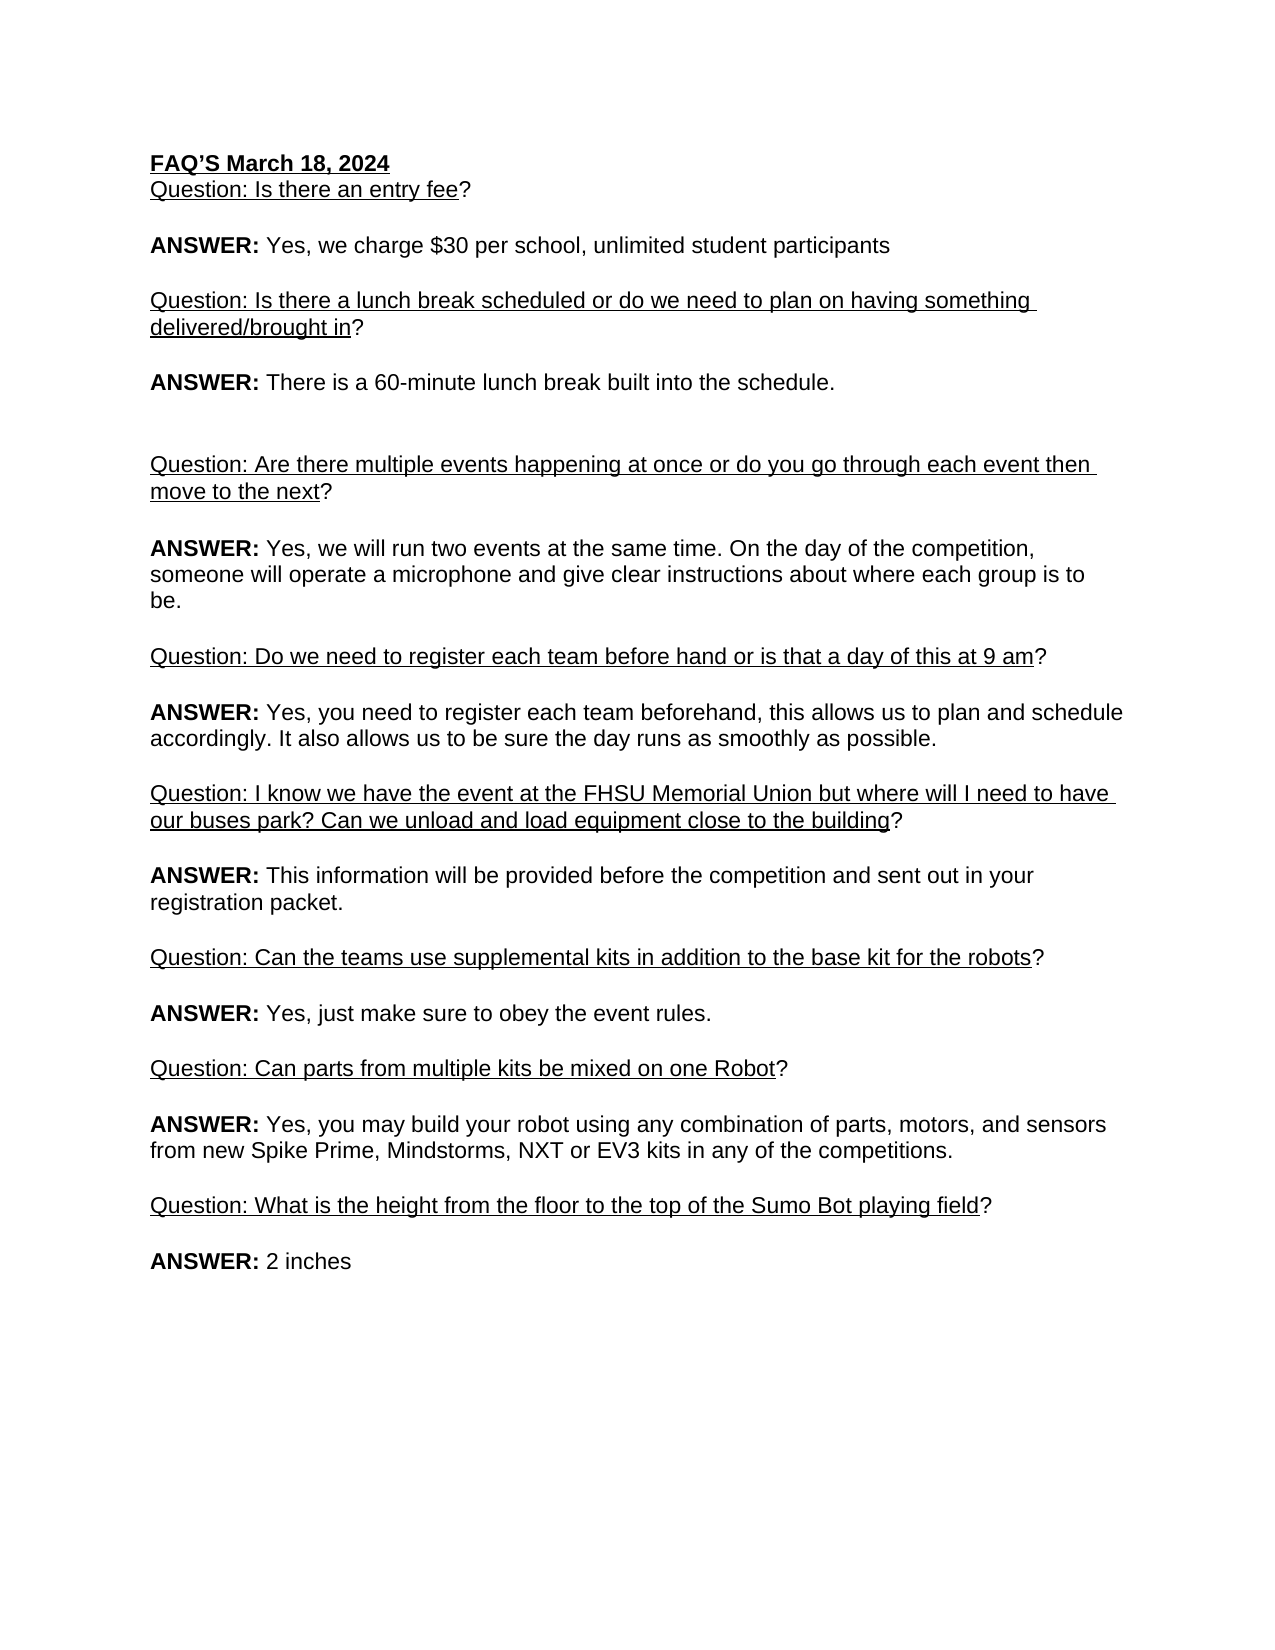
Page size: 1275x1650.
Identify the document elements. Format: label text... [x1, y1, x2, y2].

text ANSWER: Yes, we charge $30 per school, unlimited student participants [150, 232, 1125, 258]
text FAQ’S March 18, 2024 Question: Is there an entry fee? [150, 150, 1125, 203]
text ANSWER: Yes, we will run two events at the same time. On the day of the competition, someone will operate a microphone and give clear instructions about where each group is to be. [150, 535, 1125, 614]
text Question: Can the teams use supplemental kits in addition to the base kit for the robots? [150, 944, 1125, 970]
text Question: I know we have the event at the FHSU Memorial Union but where will I need to have our buses park? Can we unload and load equipment close to the building? [150, 780, 1125, 833]
text ANSWER: This information will be provided before the competition and sent out in your registration packet. [150, 862, 1125, 915]
text ANSWER: Yes, you may build your robot using any combination of parts, motors, and sensors from new Spike Prime, Mindstorms, NXT or EV3 kits in any of the competitions. [150, 1111, 1125, 1163]
text ANSWER: Yes, you need to register each team beforehand, this allows us to plan and schedule accordingly. It also allows us to be sure the day runs as smoothly as possible. [150, 698, 1125, 751]
text ANSWER: 2 inches [150, 1248, 1125, 1274]
text ANSWER: There is a 60-minute lunch break built into the schedule. [150, 369, 1125, 396]
text Question: Are there multiple events happening at once or do you go through each event then move to the next? [150, 425, 1125, 506]
text Question: What is the height from the floor to the top of the Sumo Bot playing field? [150, 1192, 1125, 1219]
text Question: Can parts from multiple kits be mixed on one Robot? [150, 1055, 1125, 1081]
text Question: Is there a lunch break scheduled or do we need to plan on having something delivered/brought in? [150, 287, 1125, 340]
text Question: Do we need to register each team before hand or is that a day of this at 9 am? [150, 643, 1125, 669]
text ANSWER: Yes, just make sure to obey the event rules. [150, 999, 1125, 1026]
